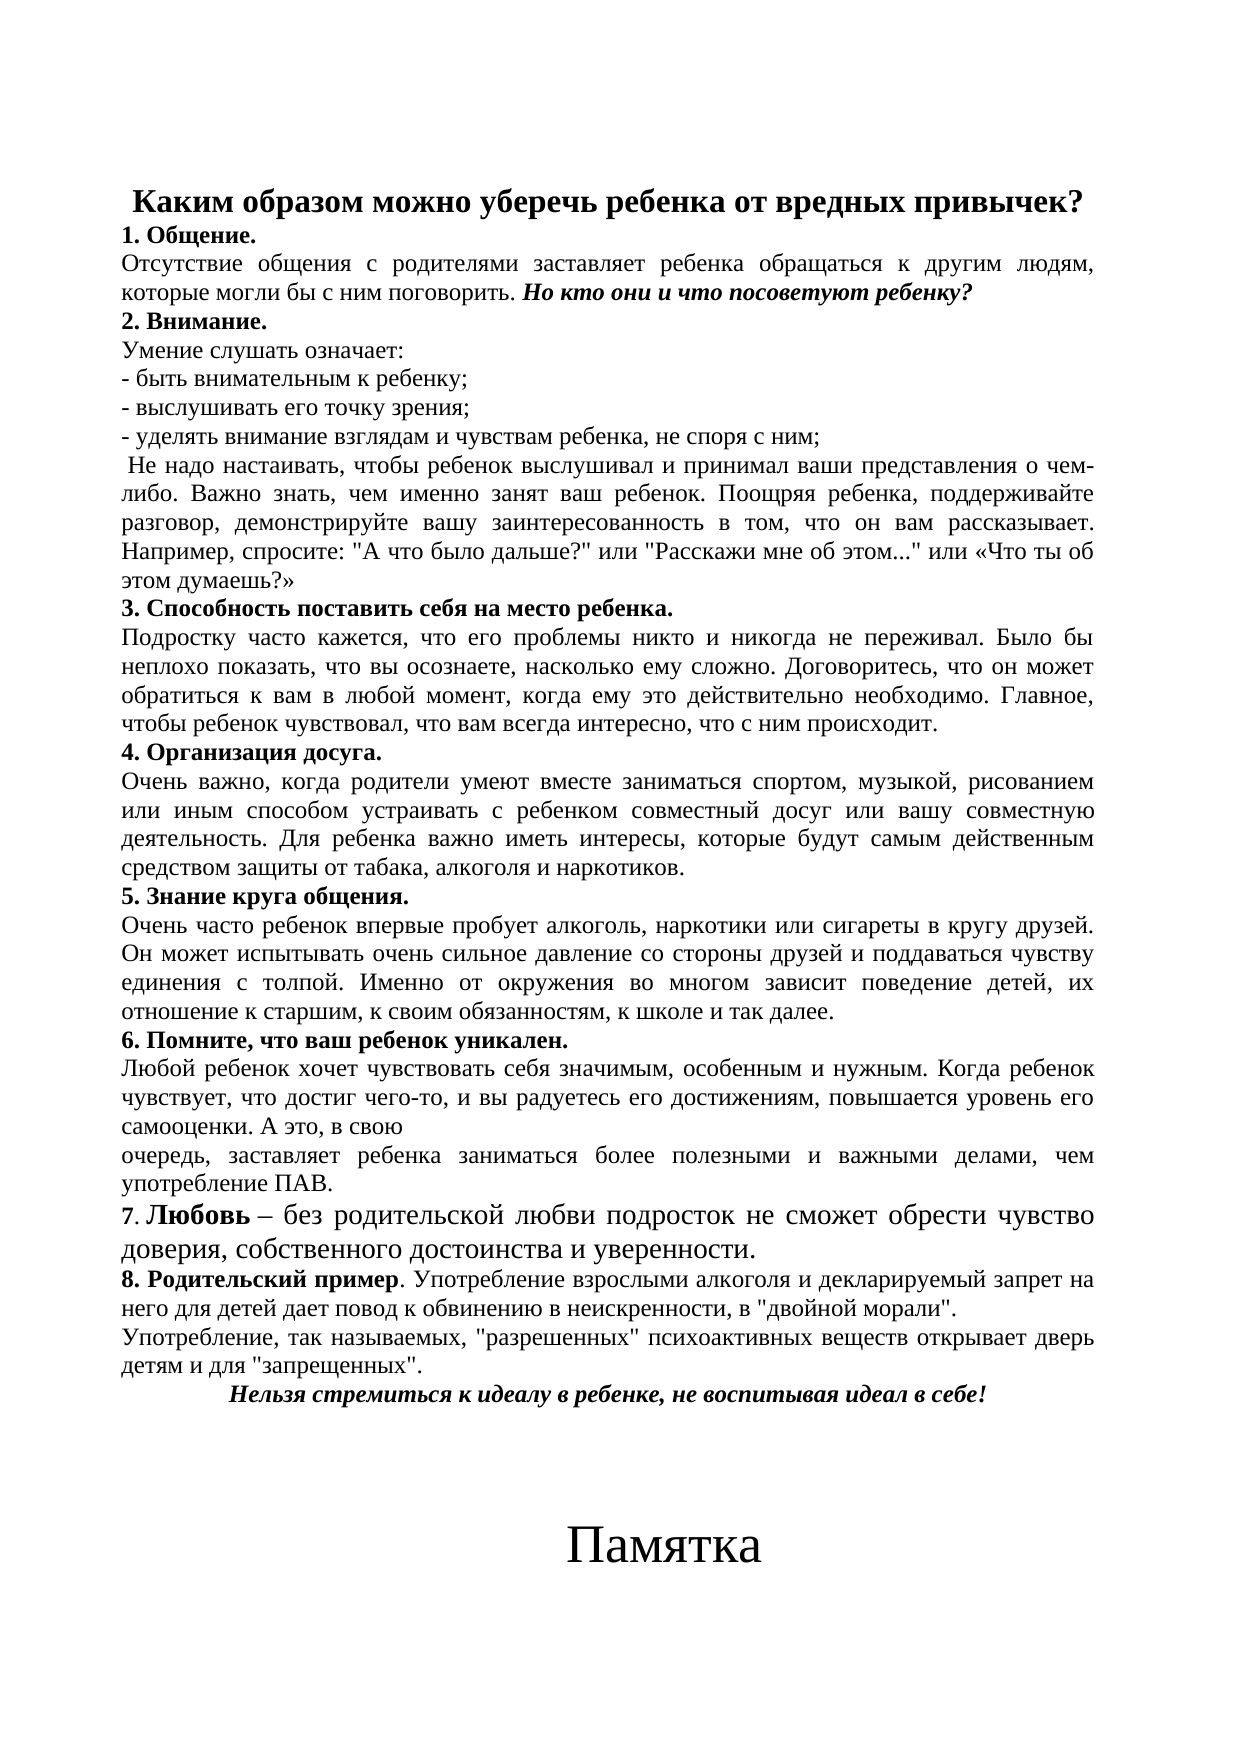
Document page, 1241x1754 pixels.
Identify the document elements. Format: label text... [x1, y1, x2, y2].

text 4. Организация досуга. [121, 737, 1095, 766]
text Очень важно, когда родители умеют вместе заниматься спортом, музыкой, рисованием или иным способом устраивать с ребенком совместный досуг или вашу совместную деятельность. Для ребенка важно иметь интересы, которые будут самым действенным средством защиты от табака, алкоголя и наркотиков. [121, 766, 1095, 881]
text Каким образом можно уберечь ребенка от вредных привычек? [121, 181, 1095, 220]
text 6. Помните, что ваш ребенок уникален. [121, 1025, 1095, 1053]
text Не надо настаивать, чтобы ребенок выслушивал и принимал ваши представления о чем-либо. Важно знать, чем именно занят ваш ребенок. Поощряя ребенка, поддерживайте разговор, демонстрируйте вашу заинтересованность в том, что он вам рассказывает. Например, спросите: "А что было дальше?" или "Расскажи мне об этом..." или «Что ты об этом думаешь?» [121, 450, 1095, 593]
text - выслушивать его точку зрения; [121, 392, 1095, 421]
text 3. Способность поставить себя на место ребенка. [121, 593, 1095, 622]
text - уделять внимание взглядам и чувствам ребенка, не споря с ним; [121, 421, 1095, 450]
text Умение слушать означает: [121, 335, 1095, 363]
text 7. Любовь – без родительской любви подросток не сможет обрести чувство доверия, собственного достоинства и уверенности. [121, 1197, 1095, 1264]
text Отсутствие общения с родителями заставляет ребенка обращаться к другим людям, которые могли бы с ним поговорить. Но кто они и что посоветуют ребенку? [121, 248, 1095, 306]
text - быть внимательным к ребенку; [121, 363, 1095, 392]
text 8. Родительский пример. Употребление взрослыми алкоголя и декларируемый запрет на него для детей дает повод к обвинению в неискренности, в "двойной морали". [121, 1264, 1095, 1322]
text Памятка [177, 286, 1152, 1574]
text 5. Знание круга общения. [121, 881, 1095, 910]
text Употребление, так называемых, "разрешенных" психоактивных веществ открывает дверь детям и для "запрещенных". [121, 1322, 1095, 1379]
text Нельзя стремиться к идеалу в ребенке, не воспитывая идеал в себе! [121, 1379, 1095, 1408]
text очередь, заставляет ребенка заниматься более полезными и важными делами, чем употребление ПАВ. [121, 1140, 1095, 1197]
text 1. Общение. [121, 220, 1095, 248]
text Подростку часто кажется, что его проблемы никто и никогда не переживал. Было бы неплохо показать, что вы осознаете, насколько ему сложно. Договоритесь, что он может обратиться к вам в любой момент, когда ему это действительно необходимо. Главное, чтобы ребенок чувствовал, что вам всегда интересно, что с ним происходит. [121, 622, 1095, 737]
text Очень часто ребенок впервые пробует алкоголь, наркотики или сигареты в кругу друзей. Он может испытывать очень сильное давление со стороны друзей и поддаваться чувству единения с толпой. Именно от окружения во многом зависит поведение детей, их отношение к старшим, к своим обязанностям, к школе и так далее. [121, 910, 1095, 1025]
text Любой ребенок хочет чувствовать себя значимым, особенным и нужным. Когда ребенок чувствует, что достиг чего-то, и вы радуетесь его достижениям, повышается уровень его самооценки. А это, в свою [121, 1053, 1095, 1140]
text 2. Внимание. [121, 306, 1095, 335]
